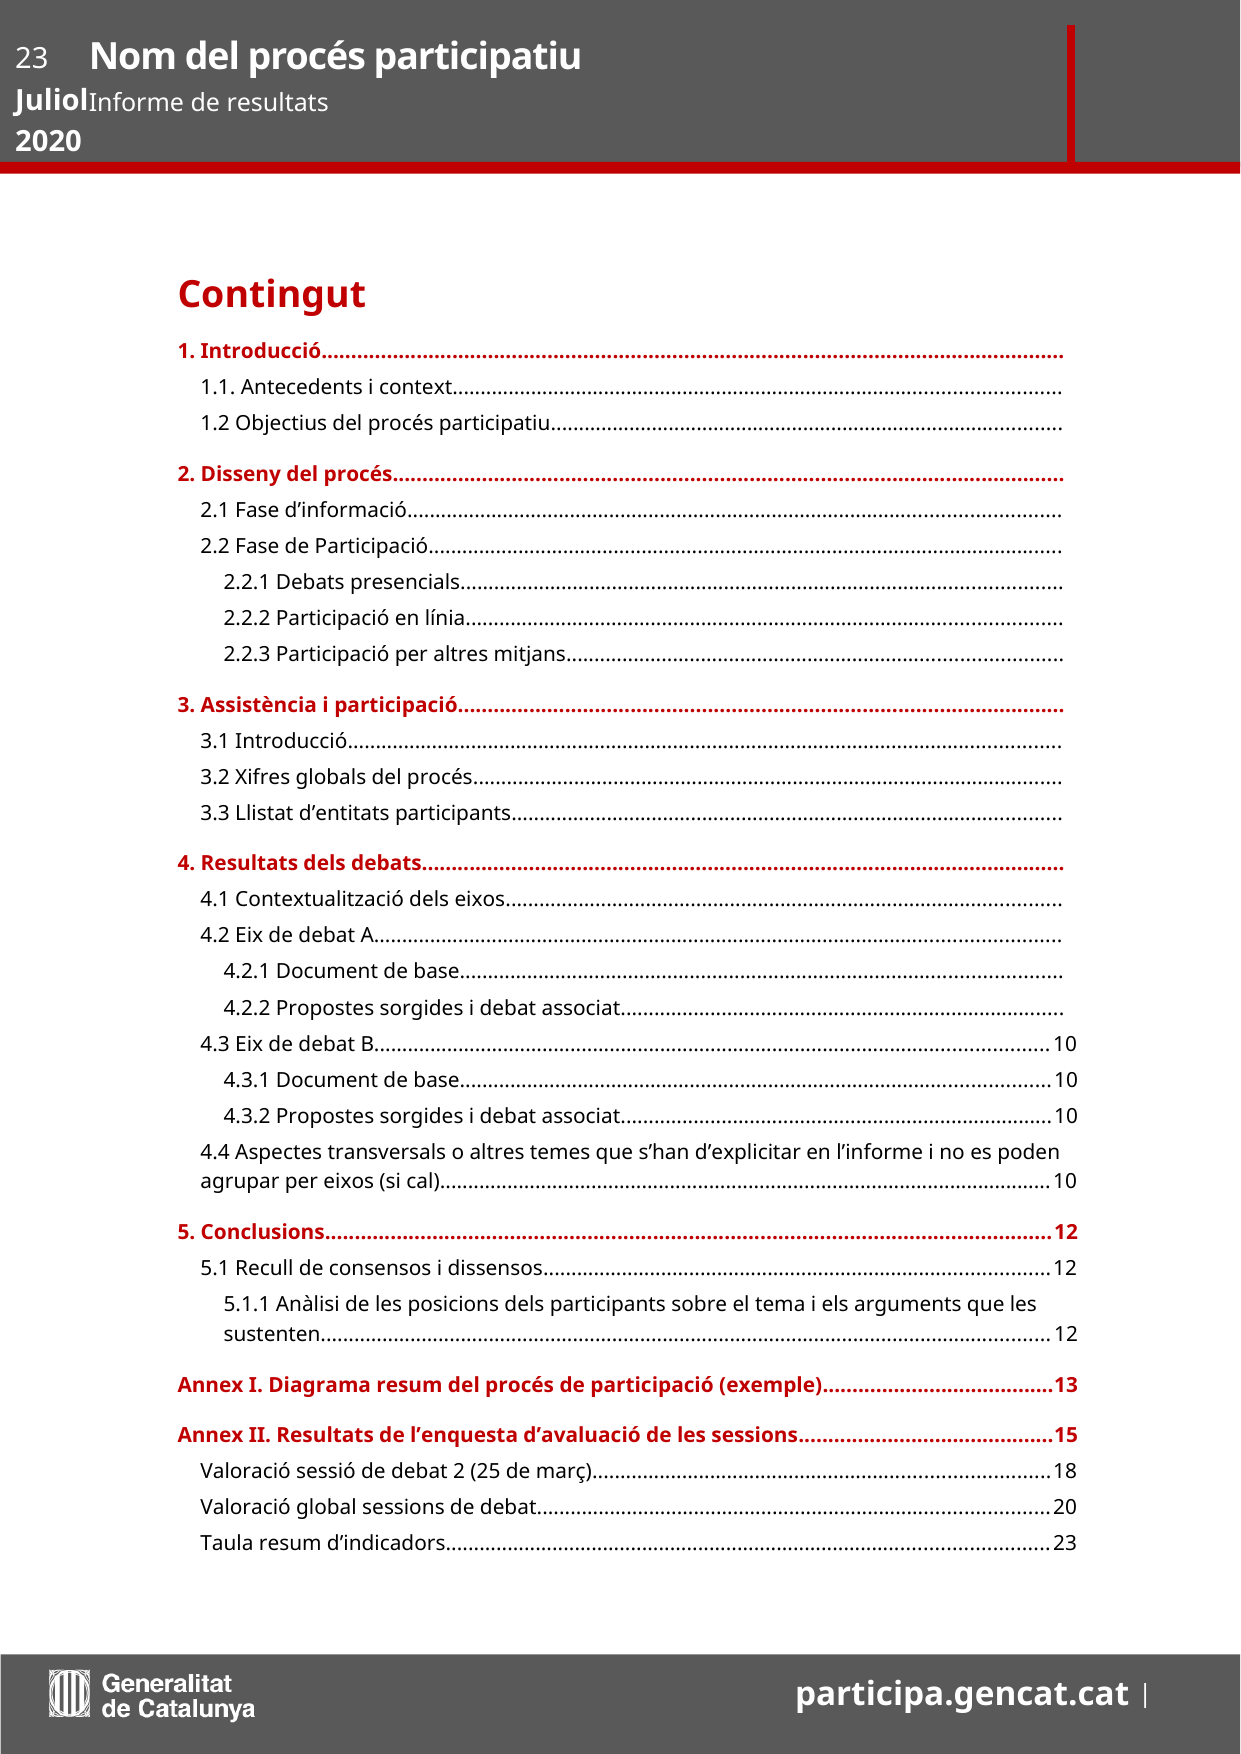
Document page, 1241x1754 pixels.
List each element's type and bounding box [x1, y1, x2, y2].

picture [45, 1665, 258, 1726]
